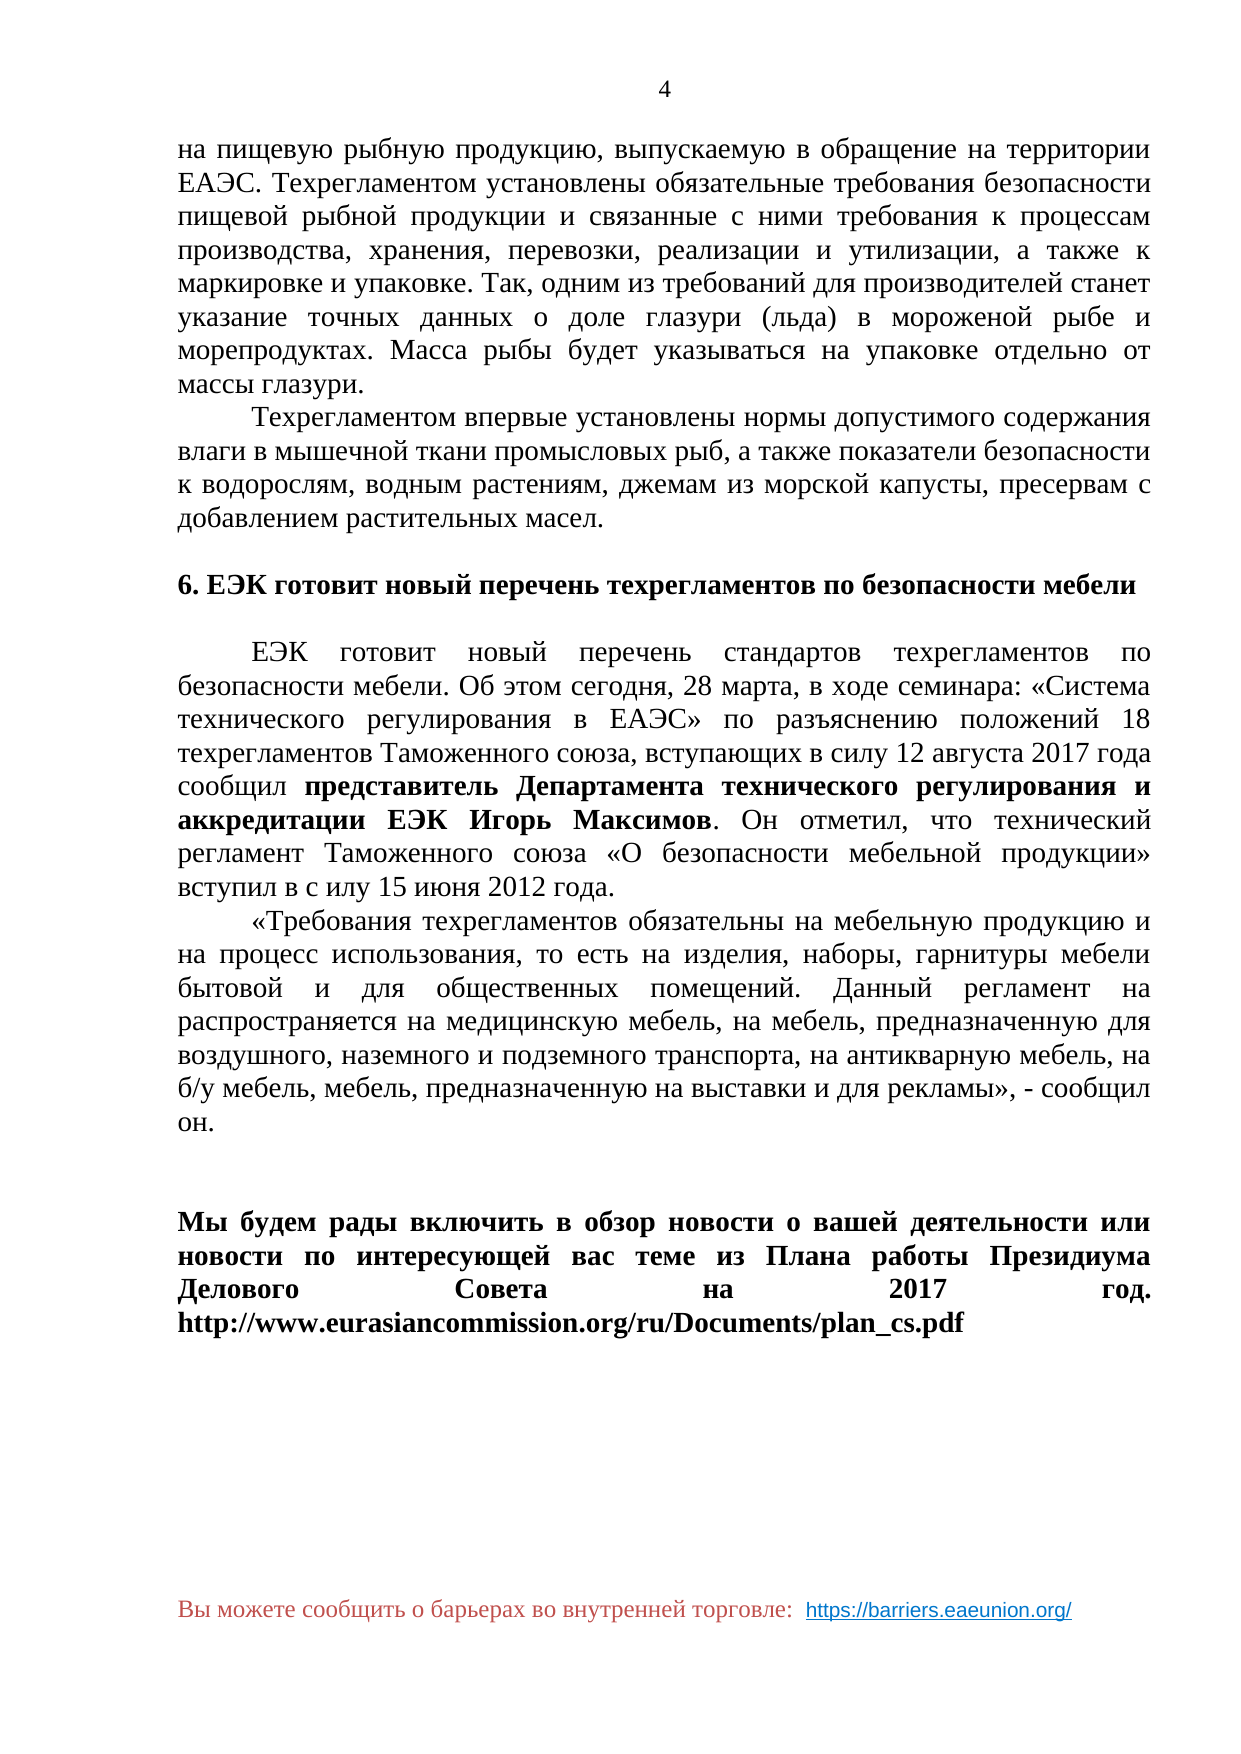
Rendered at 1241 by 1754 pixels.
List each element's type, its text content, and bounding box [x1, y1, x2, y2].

text 6. ЕЭК готовит новый перечень техрегламентов по безопасности мебели [177, 567, 1152, 601]
text ЕЭК готовит новый перечень стандартов техрегламентов по безопасности мебели. Об этом сегодня, 28 марта, в ходе семинара: «Система технического регулирования в ЕАЭС» по разъяснению положений 18 техрегламентов Таможенного союза, вступающих в силу 12 августа 2017 года сообщил представитель Департамента технического регулирования и аккредитации ЕЭК Игорь Максимов. Он отметил, что технический регламент Таможенного союза «О безопасности мебельной продукции» вступил в с илу 15 июня 2012 года. [177, 634, 1152, 903]
text Мы будем рады включить в обзор новости о вашей деятельности или новости по интересующей вас теме из Плана работы Президиума Делового Совета на 2017 год. http://www.eurasiancommission.org/ru/Documents/plan_cs.pdf [177, 1204, 1152, 1339]
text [177, 131, 1152, 399]
text Техрегламентом впервые установлены нормы допустимого содержания влаги в мышечной ткани промысловых рыб, а также показатели безопасности к водорослям, водным растениям, джемам из морской капусты, пресервам с добавлением растительных масел. [177, 399, 1152, 534]
text «Требования техрегламентов обязательны на мебельную продукцию и на процесс использования, то есть на изделия, наборы, гарнитуры мебели бытовой и для общественных помещений. Данный регламент на распространяется на медицинскую мебель, на мебель, предназначенную для воздушного, наземного и подземного транспорта, на антикварную мебель, на б/у мебель, мебель, предназначенную на выставки и для рекламы», - сообщил он. [177, 903, 1152, 1137]
